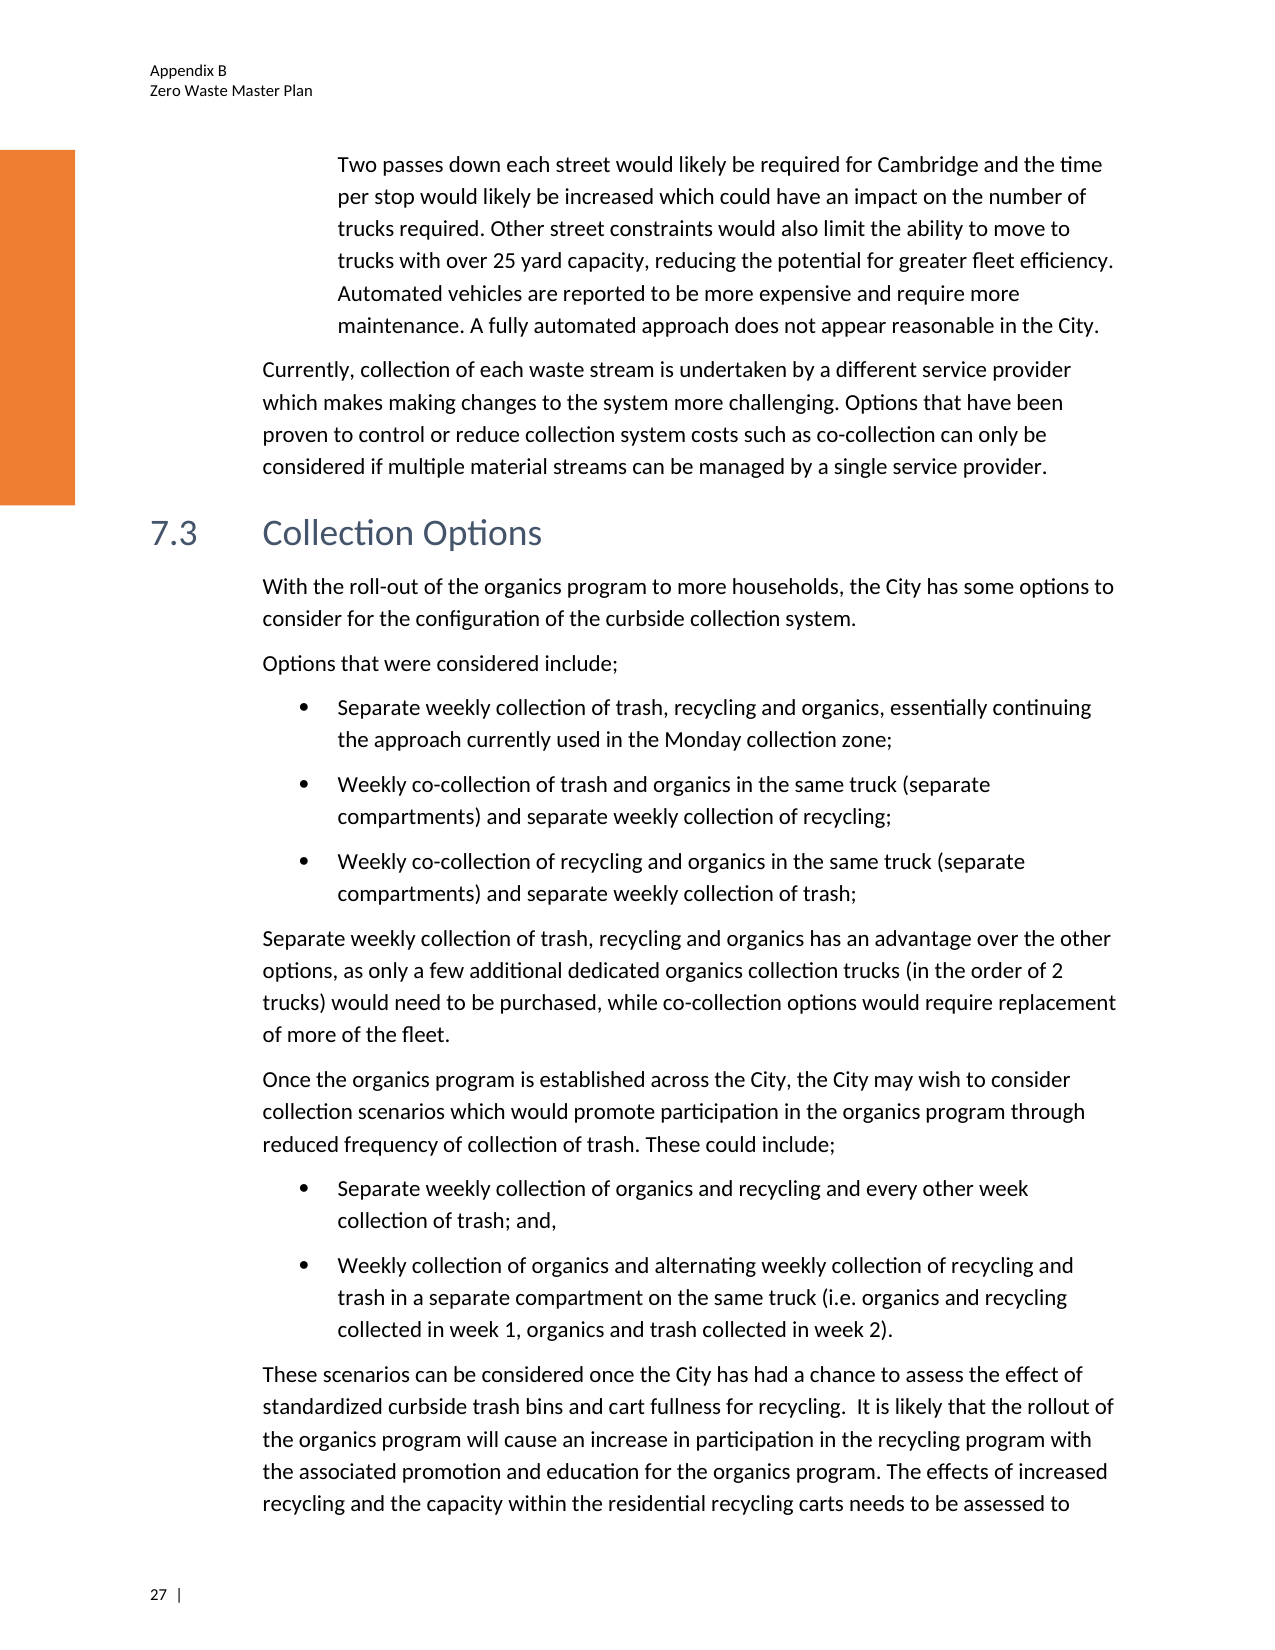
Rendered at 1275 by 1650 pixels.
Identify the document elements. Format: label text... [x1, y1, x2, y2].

text Once the organics program is established across the City, the City may wish to consider collection scenarios which would promote participation in the organics program through reduced frequency of collection of trash. These could include; [262, 1065, 1125, 1158]
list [300, 150, 1125, 339]
list Separate weekly collection of organics and recycling and every other week collection of trash; and, [300, 1174, 1125, 1234]
list Weekly co-collection of recycling and organics in the same truck (separate compartments) and separate weekly collection of trash; [300, 847, 1125, 907]
list Weekly co-collection of trash and organics in the same truck (separate compartments) and separate weekly collection of recycling; [300, 770, 1125, 831]
text With the roll-out of the organics program to more households, the City has some options to consider for the configuration of the curbside collection system. [262, 572, 1125, 632]
text Separate weekly collection of trash, recycling and organics has an advantage over the other options, as only a few additional dedicated organics collection trucks (in the order of 2 trucks) would need to be purchased, while co-collection options would require replacement of more of the fleet. [262, 924, 1125, 1049]
subtitle Collection Options [150, 509, 1125, 555]
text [262, 1360, 1125, 1517]
list Separate weekly collection of trash, recycling and organics, essentially continuing the approach currently used in the Monday collection zone; [300, 693, 1125, 754]
text Options that were considered include; [262, 649, 1125, 677]
text Currently, collection of each waste stream is undertaken by a different service provider which makes making changes to the system more challenging. Options that have been proven to control or reduce collection system costs such as co-collection can only be considered if multiple material streams can be managed by a single service provider. [262, 356, 1125, 480]
list Weekly collection of organics and alternating weekly collection of recycling and trash in a separate compartment on the same truck (i.e. organics and recycling collected in week 1, organics and trash collected in week 2). [300, 1251, 1125, 1344]
